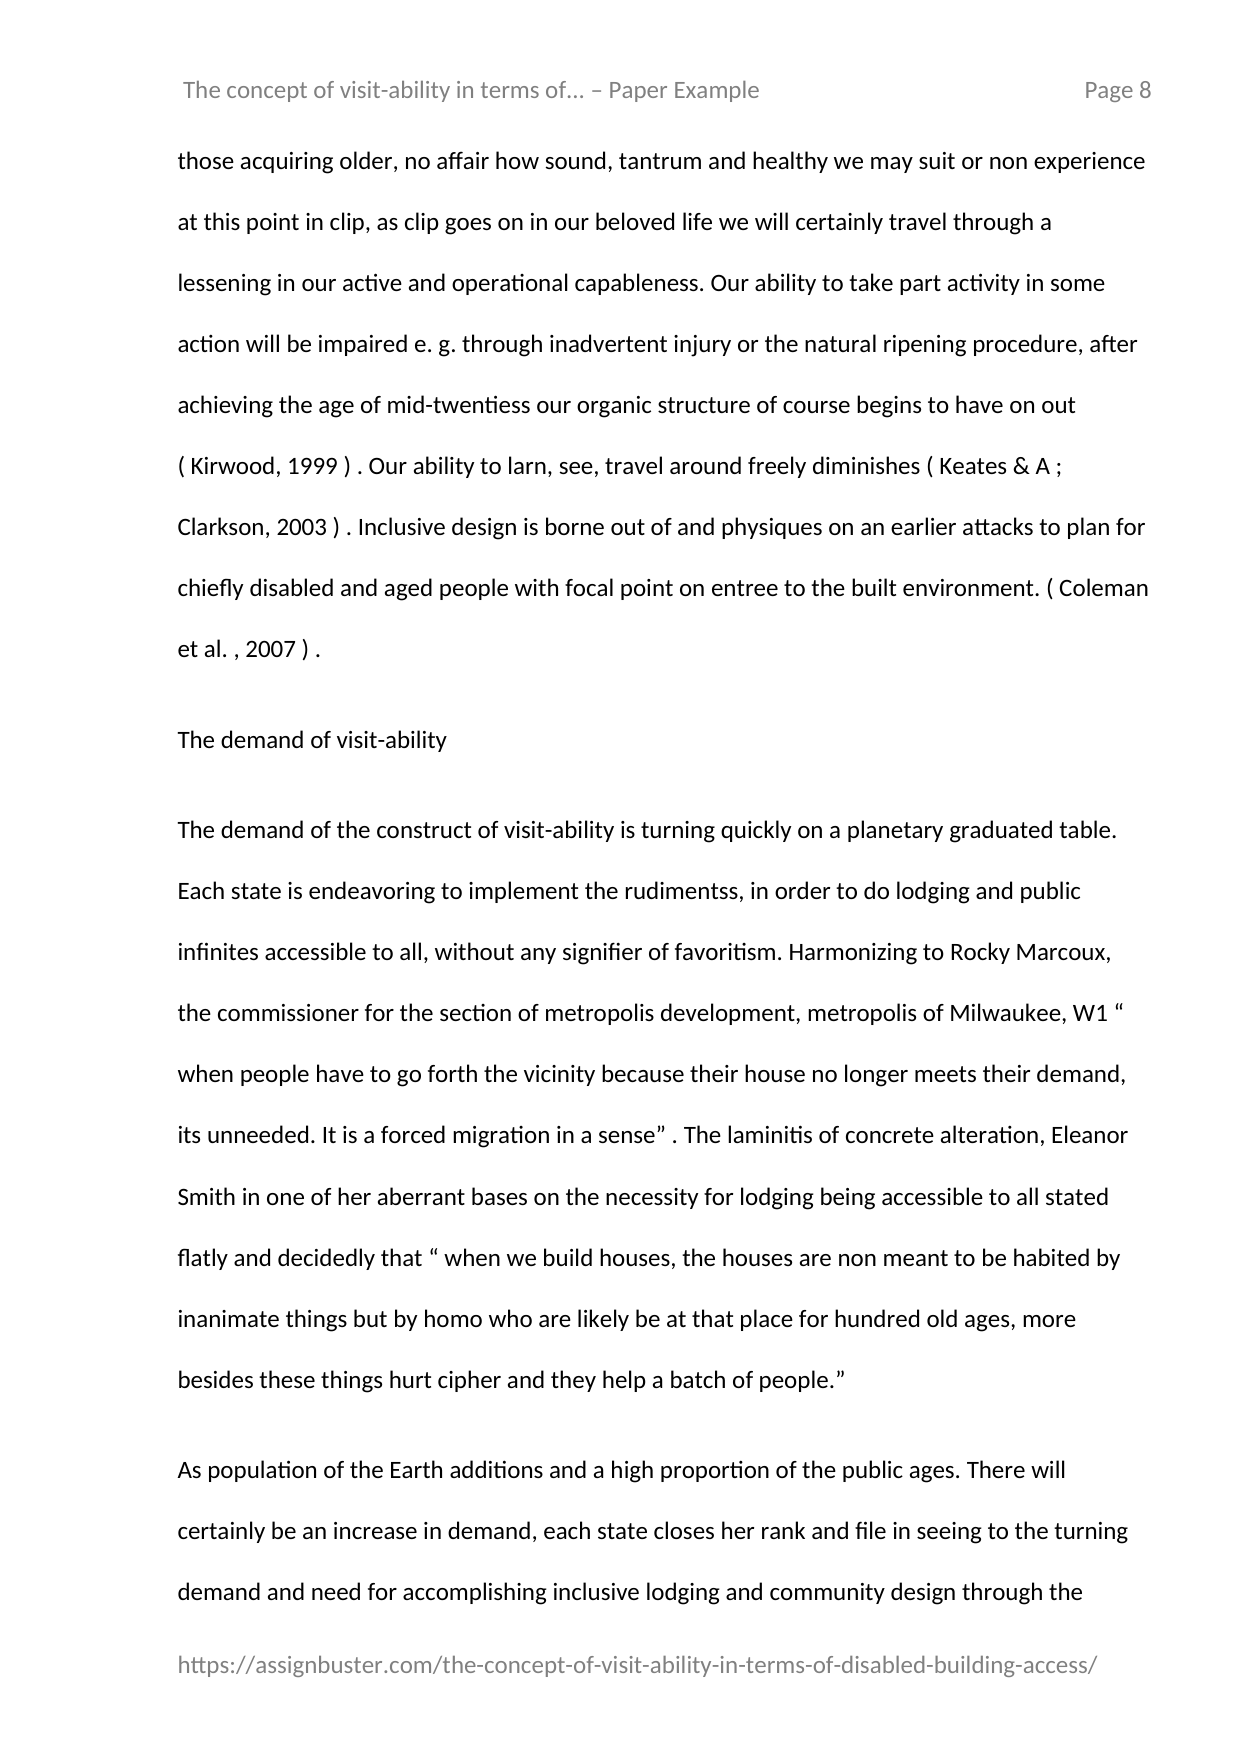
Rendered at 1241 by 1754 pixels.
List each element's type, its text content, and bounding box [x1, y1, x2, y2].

text The demand of the construct of visit-ability is turning quickly on a planetary graduated table. Each state is endeavoring to implement the rudimentss, in order to do lodging and public infinites accessible to all, without any signifier of favoritism. Harmonizing to Rocky Marcoux, the commissioner for the section of metropolis development, metropolis of Milwaukee, W1 “ when people have to go forth the vicinity because their house no longer meets their demand, its unneeded. It is a forced migration in a sense” . The laminitis of concrete alteration, Eleanor Smith in one of her aberrant bases on the necessity for lodging being accessible to all stated flatly and decidedly that “ when we build houses, the houses are non meant to be habited by inanimate things but by homo who are likely be at that place for hundred old ages, more besides these things hurt cipher and they help a batch of people.” [177, 814, 1152, 1394]
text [177, 1454, 1152, 1607]
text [177, 145, 1152, 664]
text The demand of visit-ability [177, 724, 1152, 754]
